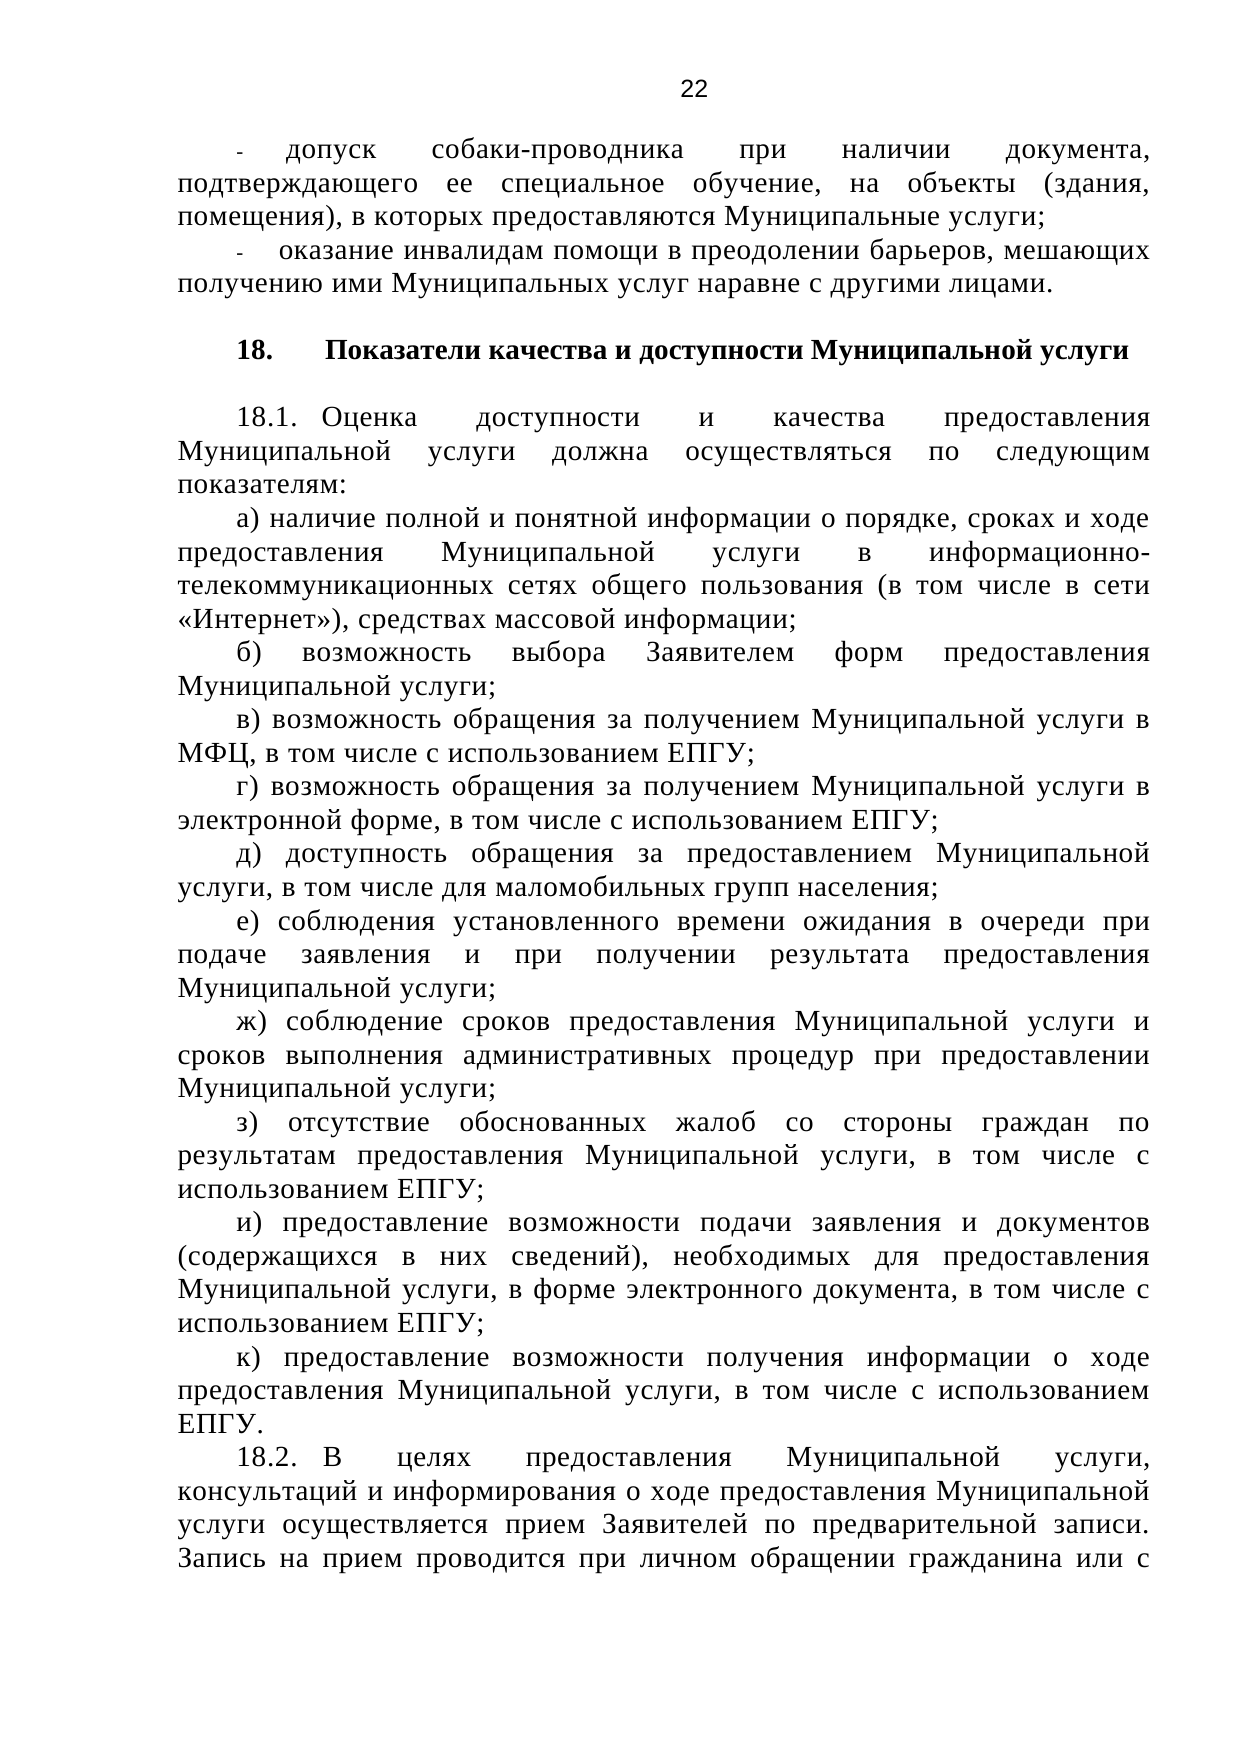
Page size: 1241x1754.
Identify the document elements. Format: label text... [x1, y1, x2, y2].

text в) возможность обращения за получением Муниципальной услуги в МФЦ, в том числе с использованием ЕПГУ; [177, 701, 1152, 768]
text к) предоставление возможности получения информации о ходе предоставления Муниципальной услуги, в том числе с использованием ЕПГУ. [177, 1339, 1152, 1439]
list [177, 1439, 1152, 1573]
list Оценка доступности и качества предоставления Муниципальной услуги должна осуществляться по следующим показателям: [177, 399, 1152, 500]
list допуск собаки-проводника при наличии документа, подтверждающего ее специальное обучение, на объекты (здания, помещения), в которых предоставляются Муниципальные услуги; [177, 131, 1152, 232]
text е) соблюдения установленного времени ожидания в очереди при подаче заявления и при получении результата предоставления Муниципальной услуги; [177, 903, 1152, 1003]
text з) отсутствие обоснованных жалоб со стороны граждан по результатам предоставления Муниципальной услуги, в том числе с использованием ЕПГУ; [177, 1104, 1152, 1204]
text ж) соблюдение сроков предоставления Муниципальной услуги и сроков выполнения административных процедур при предоставлении Муниципальной услуги; [177, 1003, 1152, 1104]
text б) возможность выбора Заявителем форм предоставления Муниципальной услуги; [177, 634, 1152, 701]
text г) возможность обращения за получением Муниципальной услуги в электронной форме, в том числе с использованием ЕПГУ; [177, 768, 1152, 836]
list Показатели качества и доступности Муниципальной услуги [177, 332, 1152, 366]
text д) доступность обращения за предоставлением Муниципальной услуги, в том числе для маломобильных групп населения; [177, 836, 1152, 903]
text и) предоставление возможности подачи заявления и документов (содержащихся в них сведений), необходимых для предоставления Муниципальной услуги, в форме электронного документа, в том числе с использованием ЕПГУ; [177, 1204, 1152, 1339]
list оказание инвалидам помощи в преодолении барьеров, мешающих получению ими Муниципальных услуг наравне с другими лицами. [177, 232, 1152, 299]
text а) наличие полной и понятной информации о порядке, сроках и ходе предоставления Муниципальной услуги в информационно-телекоммуникационных сетях общего пользования (в том числе в сети «Интернет»), средствах массовой информации; [177, 500, 1152, 634]
